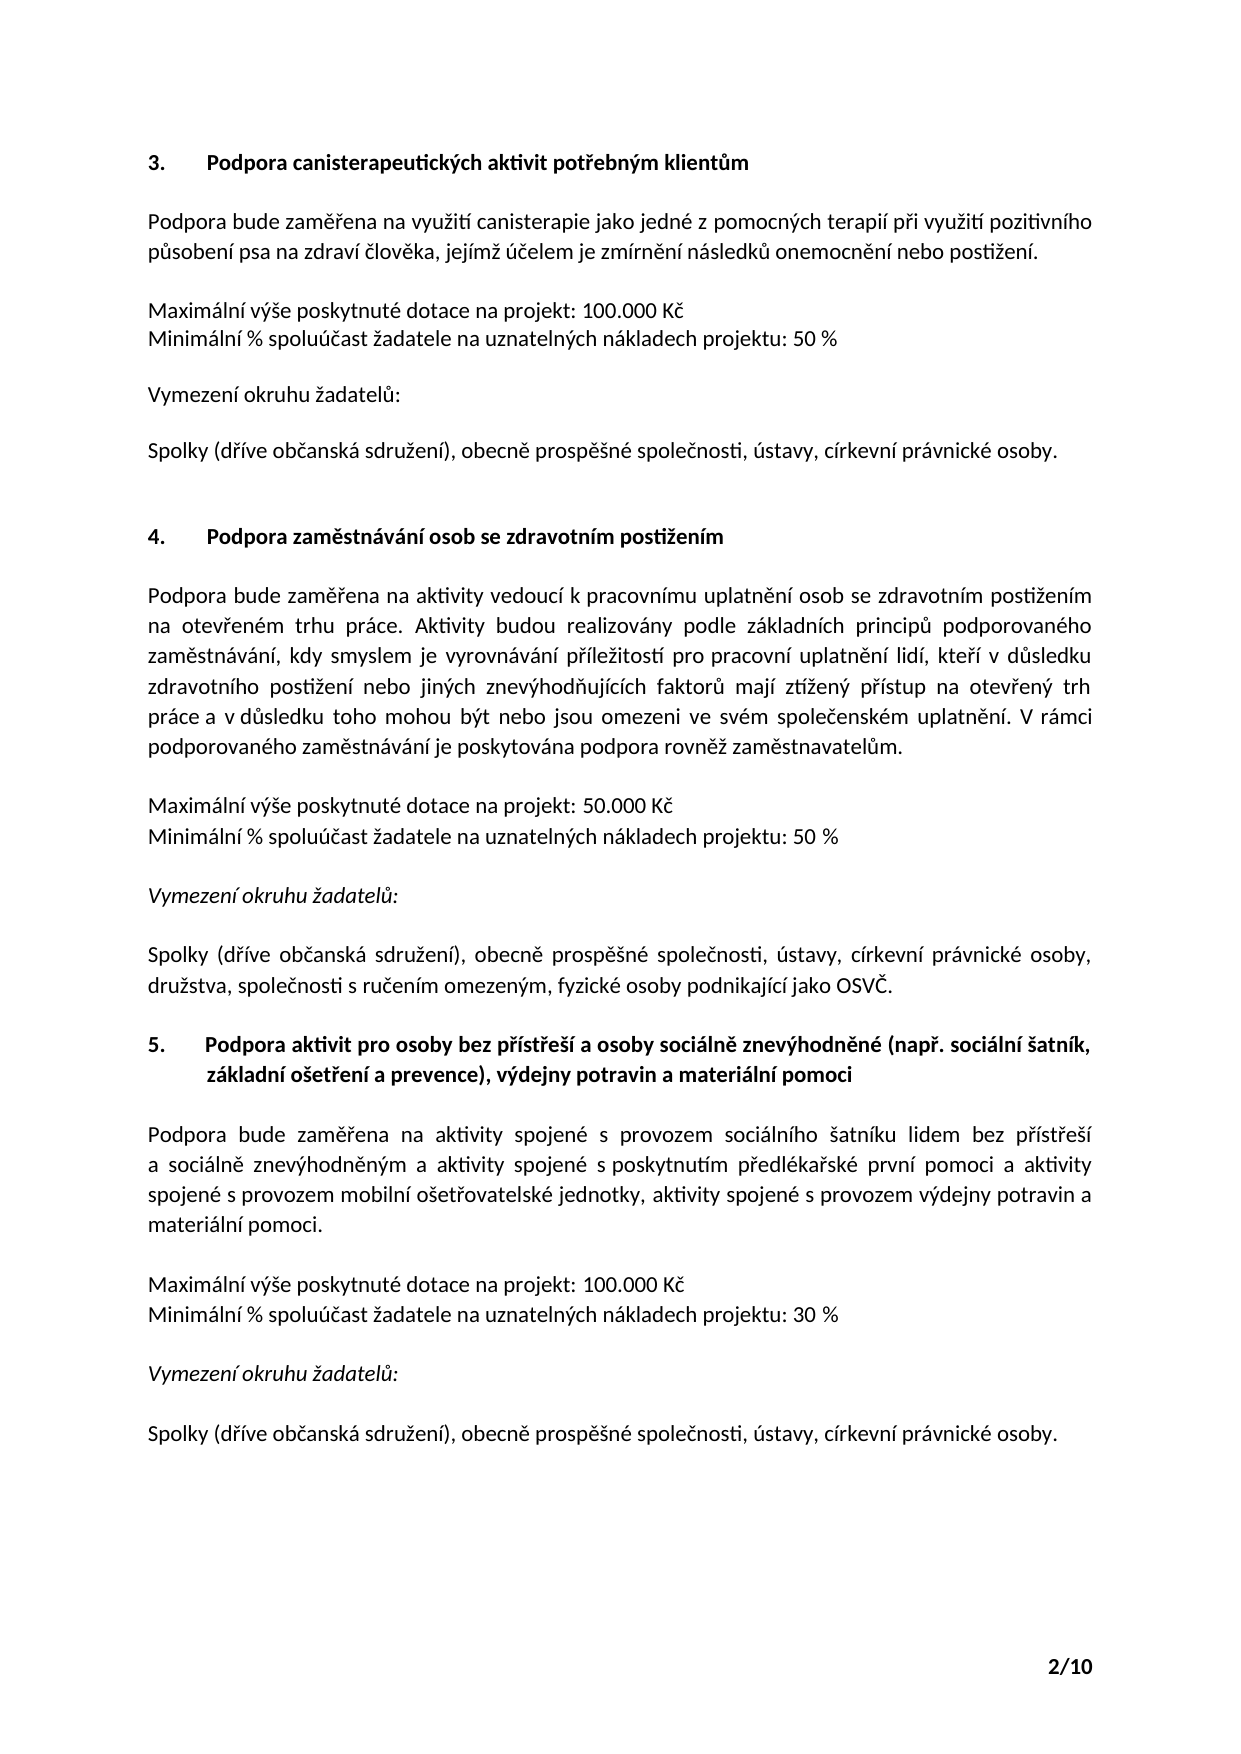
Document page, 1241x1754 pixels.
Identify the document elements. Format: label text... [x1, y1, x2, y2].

text 3. Podpora canisterapeutických aktivit potřebným klientům [148, 148, 1093, 176]
text Podpora bude zaměřena na využití canisterapie jako jedné z pomocných terapií při využití pozitivního působení psa na zdraví člověka, jejímž účelem je zmírnění následků onemocnění nebo postižení. [148, 207, 1093, 265]
text Podpora bude zaměřena na aktivity spojené s provozem sociálního šatníku lidem bez přístřeší a sociálně znevýhodněným a aktivity spojené s poskytnutím předlékařské první pomoci a aktivity spojené s provozem mobilní ošetřovatelské jednotky, aktivity spojené s provozem výdejny potravin a materiální pomoci. [148, 1120, 1093, 1238]
text Spolky (dříve občanská sdružení), obecně prospěšné společnosti, ústavy, církevní právnické osoby. [148, 437, 1093, 465]
text Minimální % spoluúčast žadatele na uznatelných nákladech projektu: 50 % [148, 324, 1093, 353]
text Vymezení okruhu žadatelů: [148, 381, 1093, 409]
text Spolky (dříve občanská sdružení), obecně prospěšné společnosti, ústavy, církevní právnické osoby. [148, 1419, 1093, 1447]
text 5. Podpora aktivit pro osoby bez přístřeší a osoby sociálně znevýhodněné (např. sociální šatník, základní ošetření a prevence), výdejny potravin a materiální pomoci [148, 1030, 1093, 1088]
text Spolky (dříve občanská sdružení), obecně prospěšné společnosti, ústavy, církevní právnické osoby, družstva, společnosti s ručením omezeným, fyzické osoby podnikající jako OSVČ. [148, 941, 1093, 999]
text Maximální výše poskytnuté dotace na projekt: 50.000 Kč Minimální % spoluúčast žadatele na uznatelných nákladech projektu: 50 % [148, 792, 1093, 850]
text Maximální výše poskytnuté dotace na projekt: 100.000 Kč Minimální % spoluúčast žadatele na uznatelných nákladech projektu: 30 % [148, 1270, 1093, 1328]
text Vymezení okruhu žadatelů: [148, 1359, 1093, 1387]
text Maximální výše poskytnuté dotace na projekt: 100.000 Kč [148, 297, 1093, 324]
text 4. Podpora zaměstnávání osob se zdravotním postižením [148, 522, 1093, 550]
text Vymezení okruhu žadatelů: [148, 881, 1093, 909]
text Podpora bude zaměřena na aktivity vedoucí k pracovnímu uplatnění osob se zdravotním postižením na otevřeném trhu práce. Aktivity budou realizovány podle základních principů podporovaného zaměstnávání, kdy smyslem je vyrovnávání příležitostí pro pracovní uplatnění lidí, kteří v důsledku zdravotního postižení nebo jiných znevýhodňujících faktorů mají ztížený přístup na otevřený trh práce a v důsledku toho mohou být nebo jsou omezeni ve svém společenském uplatnění. V rámci podporovaného zaměstnávání je poskytována podpora rovněž zaměstnavatelům. [148, 581, 1093, 760]
